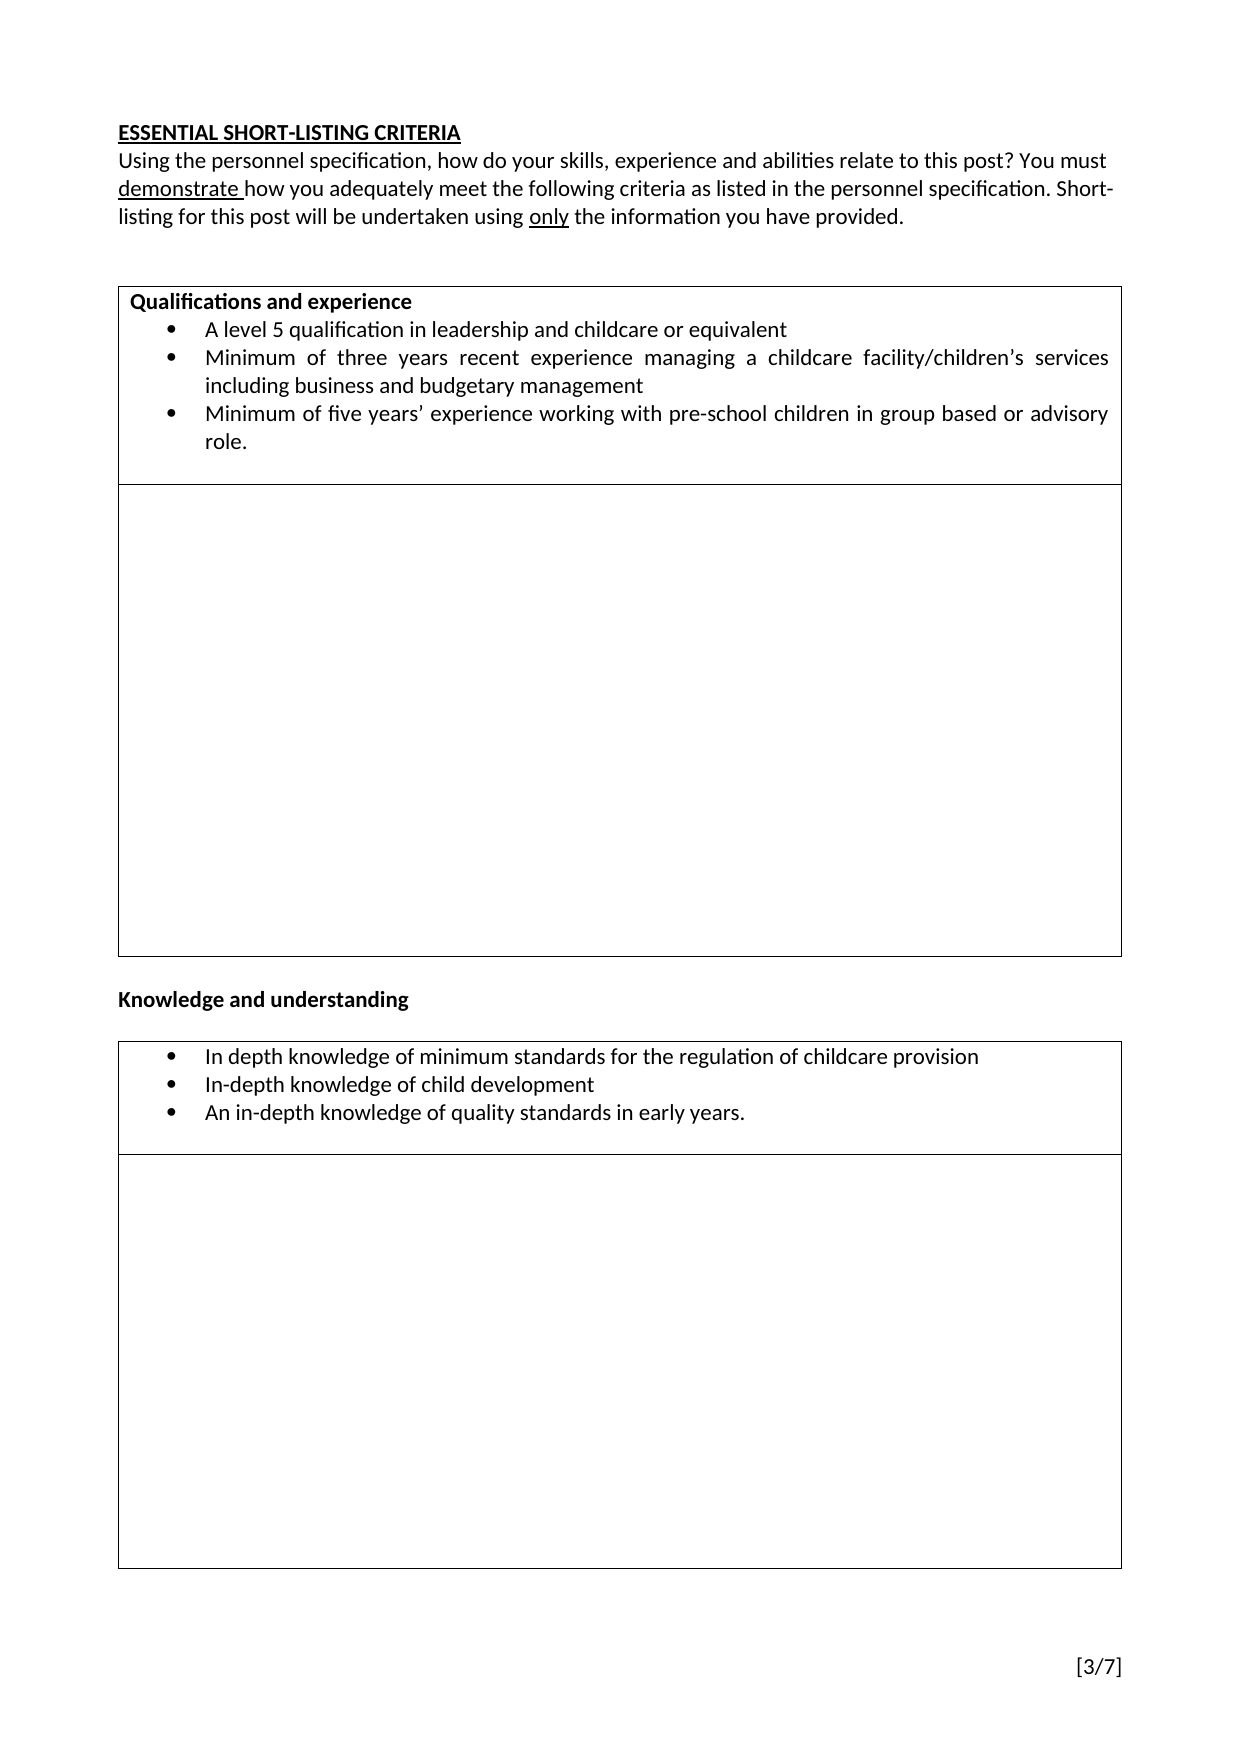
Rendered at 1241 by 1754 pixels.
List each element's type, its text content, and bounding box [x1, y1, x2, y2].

table_cell [119, 1155, 1121, 1567]
text Using the personnel specification, how do your skills, experience and abilities relate to this post? You must demonstrate how you adequately meet the following criteria as listed in the personnel specification. Short-listing for this post will be undertaken using only the information you have provided. [118, 146, 1122, 230]
table_header Qualifications and experience A level 5 qualification in leadership and childcare or equivalent Minimum of three years recent experience managing a childcare facility/children’s services including business and budgetary management Minimum of five years’ experience working with pre-school children in group based or advisory role. [119, 287, 1121, 483]
table_cell [119, 485, 1121, 956]
title Knowledge and understanding [118, 985, 1122, 1013]
table_header In depth knowledge of minimum standards for the regulation of childcare provision In-depth knowledge of child development An in-depth knowledge of quality standards in early years. [119, 1042, 1121, 1154]
text ESSENTIAL SHORT-LISTING CRITERIA [118, 118, 1122, 146]
